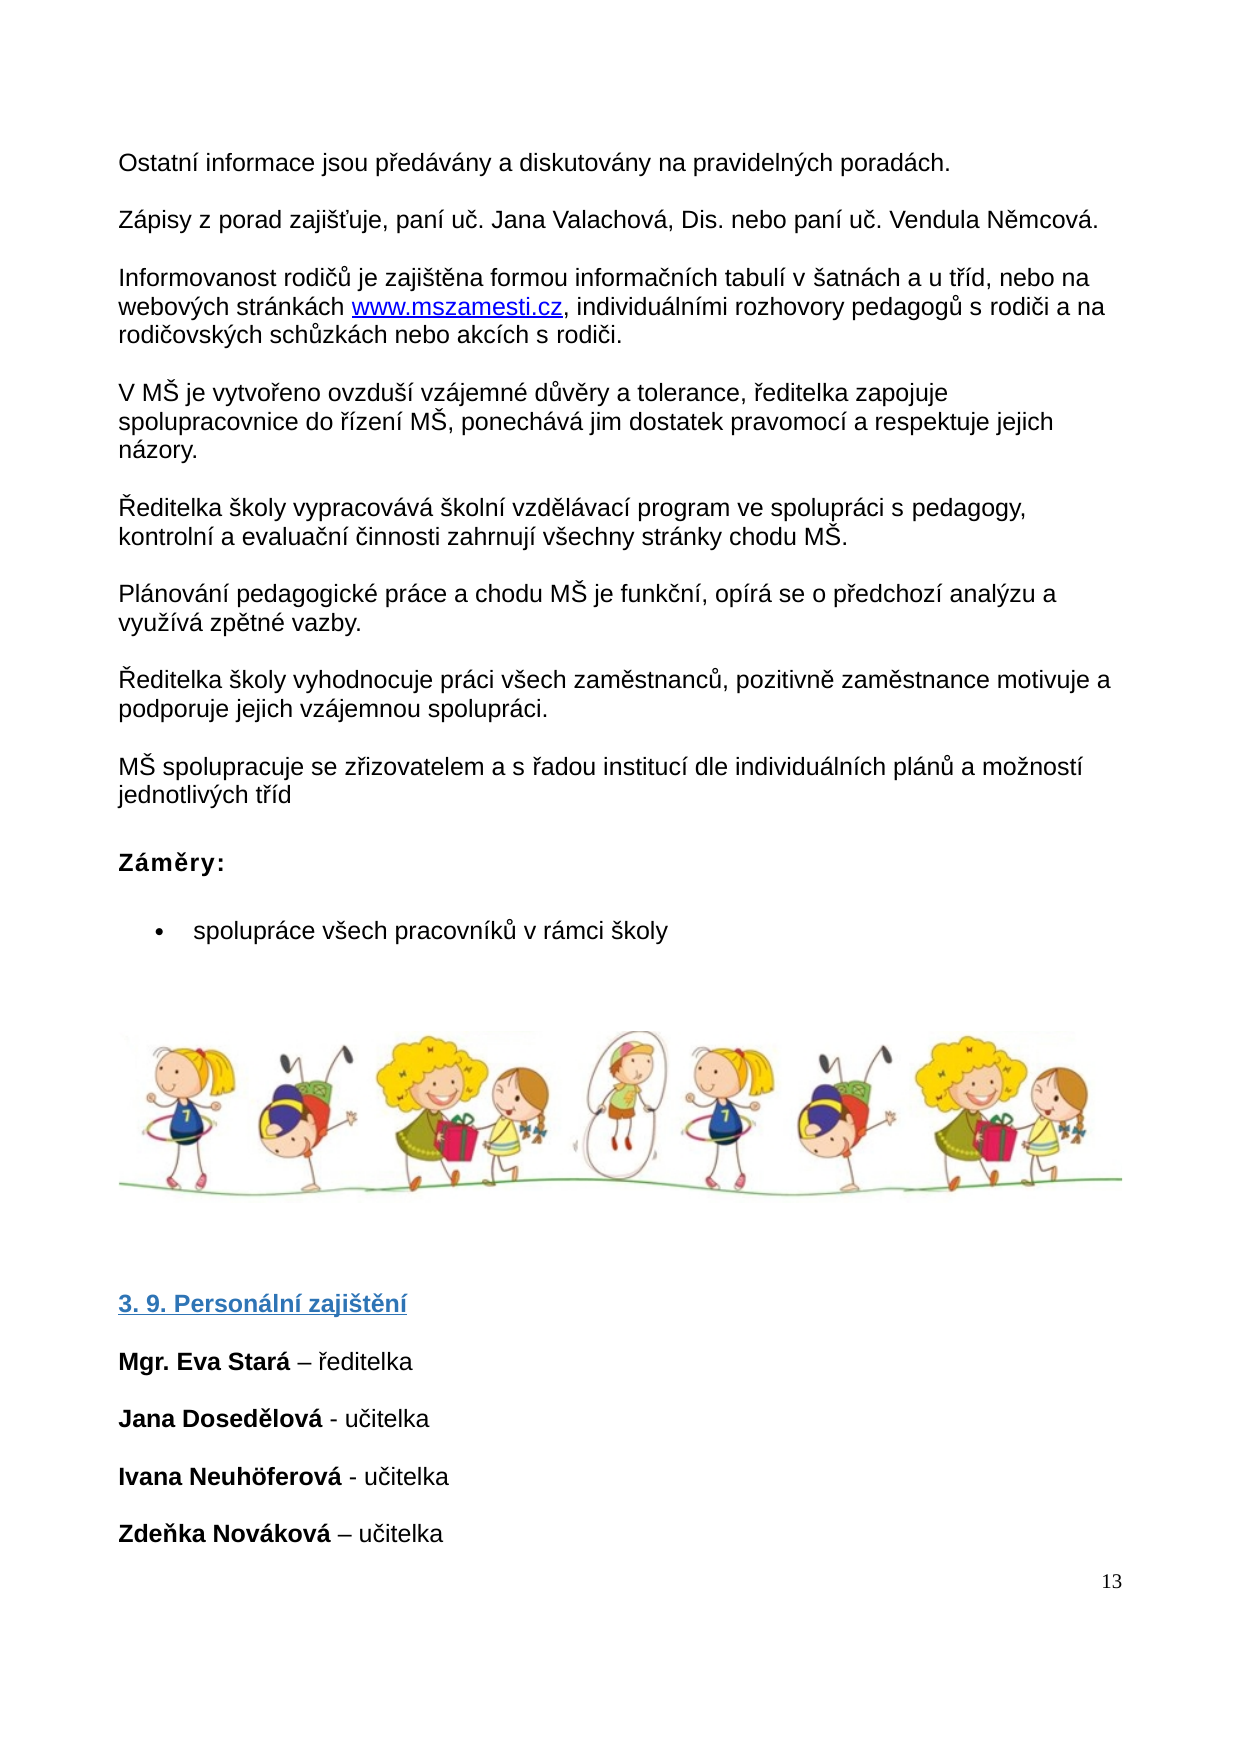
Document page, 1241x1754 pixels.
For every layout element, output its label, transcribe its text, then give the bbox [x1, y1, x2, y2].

text Ředitelka školy vypracovává školní vzdělávací program ve spolupráci s pedagogy, kontrolní a evaluační činnosti zahrnují všechny stránky chodu MŠ. [118, 493, 1122, 550]
text Plánování pedagogické práce a chodu MŠ je funkční, opírá se o předchozí analýzu a využívá zpětné vazby. [118, 579, 1122, 636]
text Mgr. Eva Stará – ředitelka [118, 1347, 1122, 1376]
text 3. 9. Personální zajištění [118, 1289, 1111, 1318]
text Informovanost rodičů je zajištěna formou informačních tabulí v šatnách a u tříd, nebo na webových stránkách www.mszamesti.cz, individuálními rozhovory pedagogů s rodiči a na rodičovských schůzkách nebo akcích s rodiči. [118, 263, 1122, 349]
list spolupráce všech pracovníků v rámci školy [156, 916, 1111, 945]
text Ivana Neuhöferová - učitelka [118, 1462, 1122, 1491]
text Jana Dosedělová - učitelka [118, 1404, 1122, 1433]
text Zdeňka Nováková – učitelka [118, 1519, 1122, 1548]
text V MŠ je vytvořeno ovzduší vzájemné důvěry a tolerance, ředitelka zapojuje spolupracovnice do řízení MŠ, ponechává jim dostatek pravomocí a respektuje jejich názory. [118, 378, 1122, 464]
text Ostatní informace jsou předávány a diskutovány na pravidelných poradách. [118, 148, 1122, 176]
picture [118, 1031, 1123, 1203]
text Záměry: [118, 848, 1122, 877]
text MŠ spolupracuje se zřizovatelem a s řadou institucí dle individuálních plánů a možností jednotlivých tříd [118, 751, 1122, 809]
text Ředitelka školy vyhodnocuje práci všech zaměstnanců, pozitivně zaměstnance motivuje a podporuje jejich vzájemnou spolupráci. [118, 665, 1122, 723]
text Zápisy z porad zajišťuje, paní uč. Jana Valachová, Dis. nebo paní uč. Vendula Němcová. [118, 205, 1122, 234]
